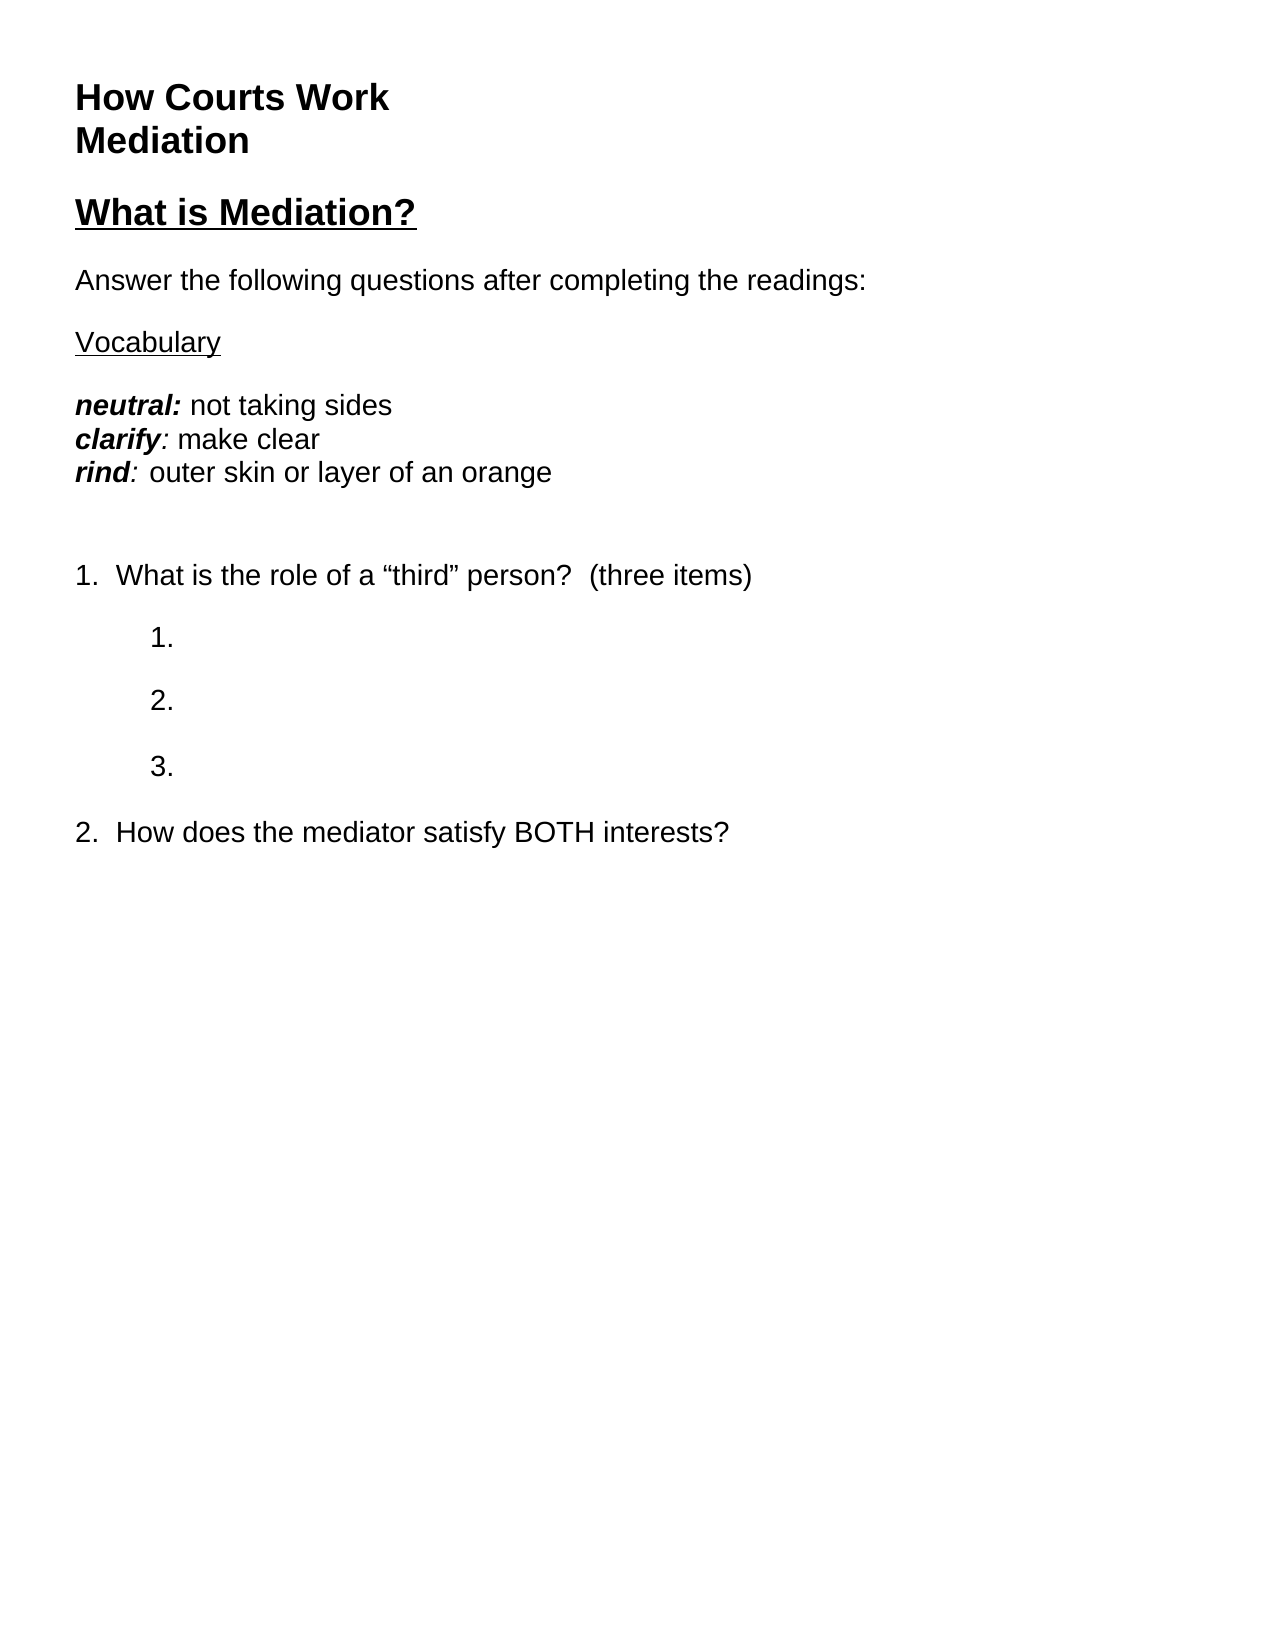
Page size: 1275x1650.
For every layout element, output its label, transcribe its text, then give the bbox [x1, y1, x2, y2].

text 2. How does the mediator satisfy BOTH interests? [75, 814, 1200, 848]
text neutral: not taking sides clarify: make clear rind: outer skin or layer of an orange [75, 388, 1200, 489]
text 1. What is the role of a “third” person? (three items) [75, 518, 1200, 591]
text 1. [150, 620, 1200, 654]
text What is Mediation? [75, 190, 1200, 233]
text Answer the following questions after completing the readings: [75, 263, 1200, 296]
text 3. [150, 746, 1200, 785]
text 2. [150, 683, 1200, 717]
text How Courts Work Mediation [75, 75, 1200, 161]
text Vocabulary [75, 325, 1200, 359]
